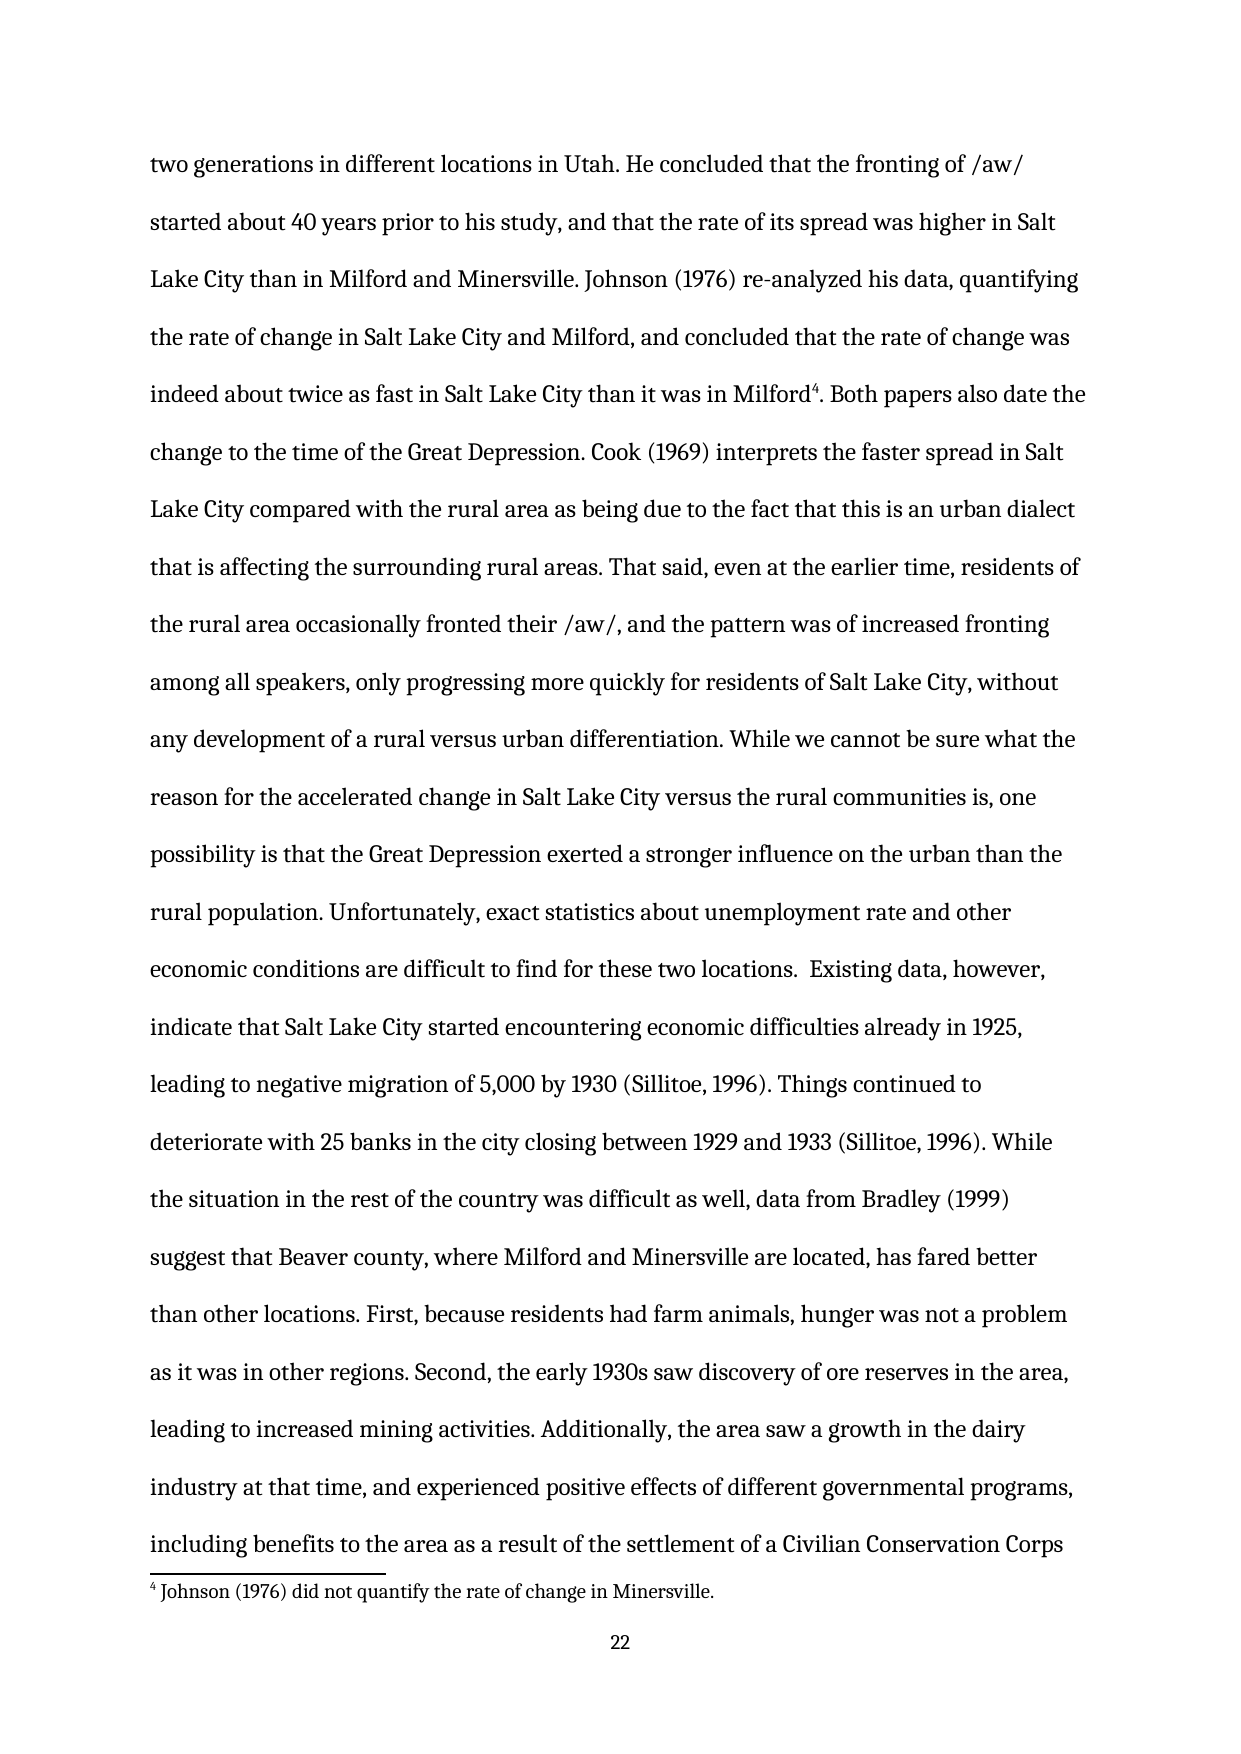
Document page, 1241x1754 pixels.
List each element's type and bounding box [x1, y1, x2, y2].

text [150, 150, 1090, 1559]
